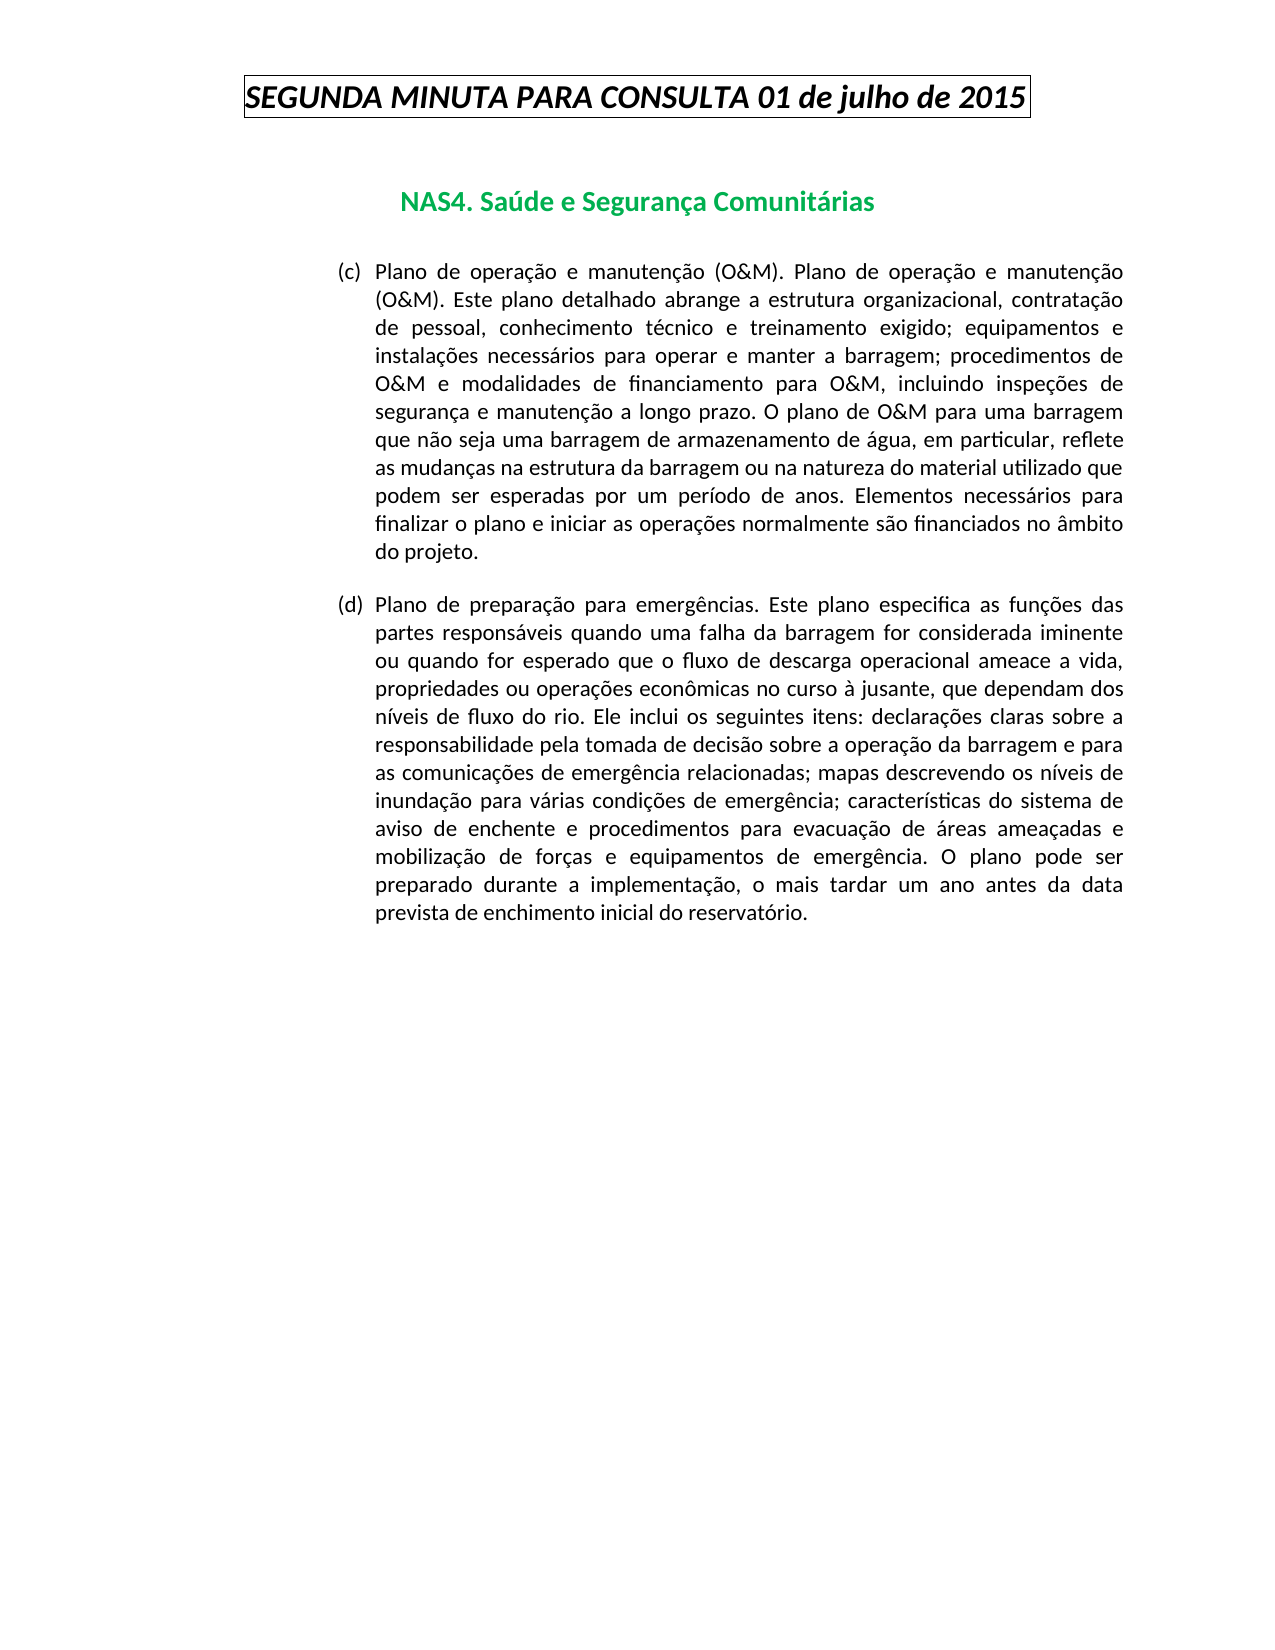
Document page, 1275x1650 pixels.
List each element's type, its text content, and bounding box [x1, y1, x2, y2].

list Plano de preparação para emergências. Este plano especifica as funções das partes responsáveis quando uma falha da barragem for considerada iminente ou quando for esperado que o fluxo de descarga operacional ameace a vida, propriedades ou operações econômicas no curso à jusante, que dependam dos níveis de fluxo do rio. Ele inclui os seguintes itens: declarações claras sobre a responsabilidade pela tomada de decisão sobre a operação da barragem e para as comunicações de emergência relacionadas; mapas descrevendo os níveis de inundação para várias condições de emergência; características do sistema de aviso de enchente e procedimentos para evacuação de áreas ameaçadas e mobilização de forças e equipamentos de emergência. O plano pode ser preparado durante a implementação, o mais tardar um ano antes da data prevista de enchimento inicial do reservatório. [337, 590, 1125, 926]
list Plano de operação e manutenção (O&M). Plano de operação e manutenção (O&M). Este plano detalhado abrange a estrutura organizacional, contratação de pessoal, conhecimento técnico e treinamento exigido; equipamentos e instalações necessários para operar e manter a barragem; procedimentos de O&M e modalidades de financiamento para O&M, incluindo inspeções de segurança e manutenção a longo prazo. O plano de O&M para uma barragem que não seja uma barragem de armazenamento de água, em particular, reflete as mudanças na estrutura da barragem ou na natureza do material utilizado que podem ser esperadas por um período de anos. Elementos necessários para finalizar o plano e iniciar as operações normalmente são financiados no âmbito do projeto. [337, 257, 1125, 565]
